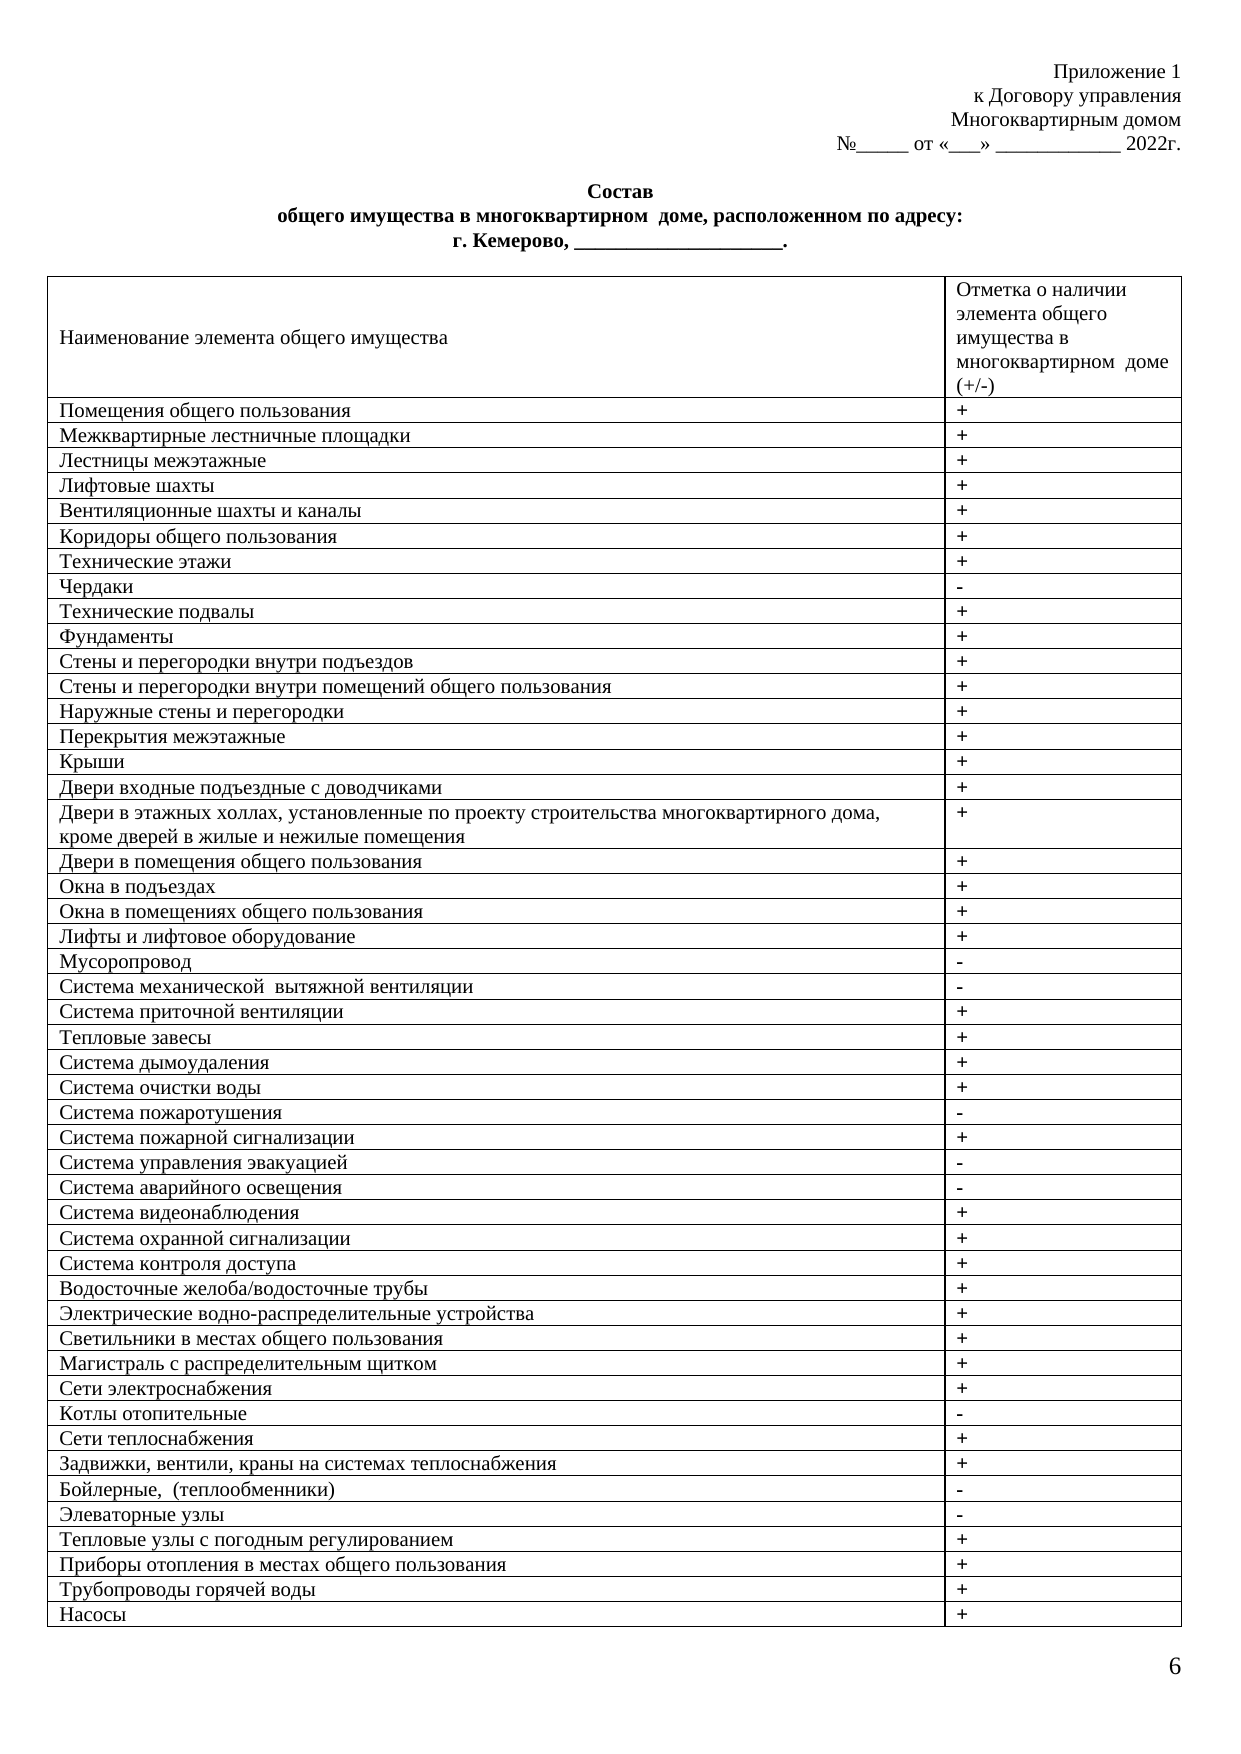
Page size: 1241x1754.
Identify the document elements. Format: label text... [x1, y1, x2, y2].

table_cell + [946, 1225, 1181, 1249]
table_cell + [946, 473, 1181, 497]
table_cell + [946, 1602, 1181, 1626]
table_cell + [946, 775, 1181, 799]
table_cell - [946, 949, 1181, 973]
table_cell + [946, 874, 1181, 898]
table_cell Светильники в местах общего пользования [48, 1326, 944, 1350]
table_cell Чердаки [48, 574, 944, 598]
table_cell + [946, 1326, 1181, 1350]
table_cell + [946, 1552, 1181, 1576]
table_cell Мусоропровод [48, 949, 944, 973]
table_cell - [946, 1100, 1181, 1124]
table_cell Лестницы межэтажные [48, 448, 944, 472]
table_cell - [946, 1401, 1181, 1425]
table_cell + [946, 1000, 1181, 1023]
table_cell + [946, 599, 1181, 623]
table_cell Технические этажи [48, 549, 944, 573]
table_header Наименование элемента общего имущества [48, 277, 944, 397]
table_cell + [946, 1376, 1181, 1400]
table_cell Водосточные желоба/водосточные трубы [48, 1276, 944, 1300]
table_cell Система механической вытяжной вентиляции [48, 974, 944, 998]
table_cell + [946, 1276, 1181, 1300]
table_cell + [946, 699, 1181, 723]
text Приложение 1 [501, 59, 1181, 83]
table_cell + [946, 423, 1181, 447]
text №_____ от «___» ____________ 2022г. [59, 131, 1181, 155]
table_cell Задвижки, вентили, краны на системах теплоснабжения [48, 1451, 944, 1475]
table_cell Магистраль с распределительным щитком [48, 1351, 944, 1375]
table_cell + [946, 1451, 1181, 1475]
table_cell + [946, 624, 1181, 648]
table_cell Двери в помещения общего пользования [48, 849, 944, 873]
table_cell Лифты и лифтовое оборудование [48, 924, 944, 948]
table_cell Стены и перегородки внутри подъездов [48, 649, 944, 673]
table_cell Сети электроснабжения [48, 1376, 944, 1400]
table_cell + [946, 1200, 1181, 1224]
text общего имущества в многоквартирном доме, расположенном по адресу: [118, 203, 1122, 227]
table_cell Наружные стены и перегородки [48, 699, 944, 723]
table_cell Фундаменты [48, 624, 944, 648]
table_cell + [946, 724, 1181, 748]
text к Договору управления [59, 83, 1181, 107]
table_cell Вентиляционные шахты и каналы [48, 499, 944, 522]
table_cell + [946, 499, 1181, 522]
table_cell Приборы отопления в местах общего пользования [48, 1552, 944, 1576]
table_cell + [946, 649, 1181, 673]
table_cell + [946, 899, 1181, 923]
table_cell Система пожарной сигнализации [48, 1125, 944, 1149]
table_cell + [946, 849, 1181, 873]
table_cell Технические подвалы [48, 599, 944, 623]
table_cell Система аварийного освещения [48, 1175, 944, 1199]
table_cell Система дымоудаления [48, 1050, 944, 1074]
table_cell + [946, 1301, 1181, 1325]
table_cell + [946, 549, 1181, 573]
table_cell Система приточной вентиляции [48, 1000, 944, 1023]
table_cell - [946, 1150, 1181, 1174]
table_cell - [946, 1476, 1181, 1501]
table_cell Перекрытия межэтажные [48, 724, 944, 748]
table_cell Элеваторные узлы [48, 1502, 944, 1526]
table_cell + [946, 1075, 1181, 1099]
table_cell + [946, 524, 1181, 548]
table_cell Котлы отопительные [48, 1401, 944, 1425]
table_cell + [946, 1125, 1181, 1149]
text Cостав [118, 179, 1122, 203]
table_cell + [946, 750, 1181, 773]
table_cell + [946, 448, 1181, 472]
table_cell Трубопроводы горячей воды [48, 1577, 944, 1601]
table_cell Двери входные подъездные с доводчиками [48, 775, 944, 799]
table_cell + [946, 1426, 1181, 1450]
table_cell Тепловые узлы с погодным регулированием [48, 1527, 944, 1551]
text Многоквартирным домом [59, 107, 1181, 131]
table_cell Система контроля доступа [48, 1251, 944, 1274]
table_cell Система управления эвакуацией [48, 1150, 944, 1174]
table_cell + [946, 1351, 1181, 1375]
table_cell Помещения общего пользования [48, 398, 944, 422]
table_cell + [946, 1251, 1181, 1274]
table_cell Окна в подъездах [48, 874, 944, 898]
table_cell + [946, 398, 1181, 422]
table_cell Окна в помещениях общего пользования [48, 899, 944, 923]
table_cell Коридоры общего пользования [48, 524, 944, 548]
table_cell - [946, 1502, 1181, 1526]
table_cell Система охранной сигнализации [48, 1225, 944, 1249]
table_cell - [946, 574, 1181, 598]
table_cell Система очистки воды [48, 1075, 944, 1099]
table_cell Тепловые завесы [48, 1025, 944, 1049]
table_header Отметка о наличии элемента общего имущества в многоквартирном доме (+/-) [946, 277, 1181, 397]
table_cell + [946, 1050, 1181, 1074]
table_cell Система видеонаблюдения [48, 1200, 944, 1224]
table_cell Система пожаротушения [48, 1100, 944, 1124]
table_cell + [946, 1577, 1181, 1601]
table_cell + [946, 924, 1181, 948]
table_cell Межквартирные лестничные площадки [48, 423, 944, 447]
text г. Кемерово, ____________________. [118, 227, 1122, 252]
table_cell + [946, 1527, 1181, 1551]
table_cell Двери в этажных холлах, установленные по проекту строительства многоквартирного дома, кроме дверей в жилые и нежилые помещения [48, 800, 944, 848]
table_cell + [946, 800, 1181, 848]
table_cell Стены и перегородки внутри помещений общего пользования [48, 674, 944, 698]
table_cell + [946, 674, 1181, 698]
table_cell Бойлерные, (теплообменники) [48, 1476, 944, 1501]
table_cell + [946, 1025, 1181, 1049]
table_cell - [946, 1175, 1181, 1199]
table_cell Насосы [48, 1602, 944, 1626]
table_cell Электрические водно-распределительные устройства [48, 1301, 944, 1325]
table_cell Сети теплоснабжения [48, 1426, 944, 1450]
table_cell Крыши [48, 750, 944, 773]
table_cell - [946, 974, 1181, 998]
table_cell Лифтовые шахты [48, 473, 944, 497]
